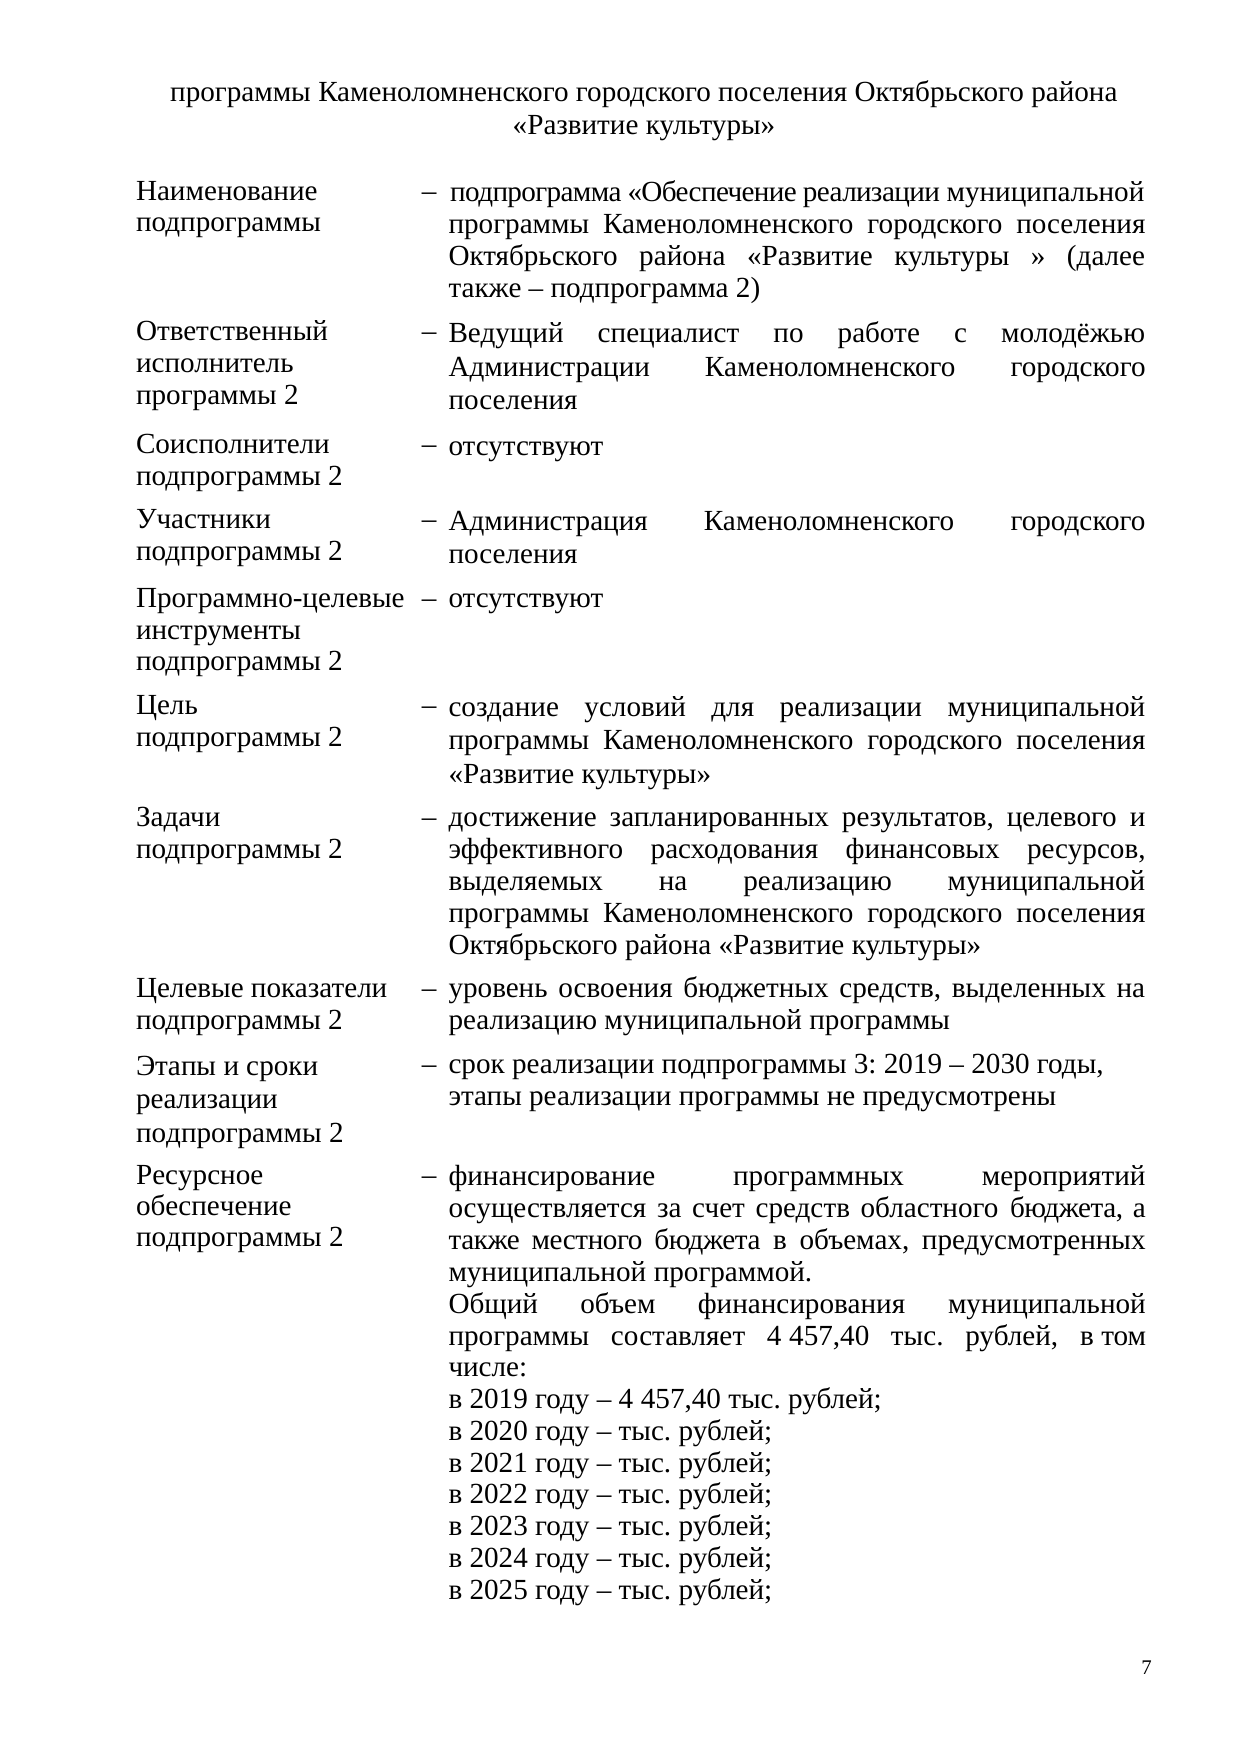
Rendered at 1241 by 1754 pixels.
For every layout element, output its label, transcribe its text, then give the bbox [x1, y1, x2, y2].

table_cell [445, 1160, 1149, 1617]
table_cell достижение запланированных результатов, целевого и эффективного расходования финансовых ресурсов, выделяемых на реализацию муниципальной программы Каменоломненского городского поселения Октябрьского района «Развитие культуры» [445, 801, 1149, 972]
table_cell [133, 1160, 412, 1617]
table_cell Ведущий специалист по работе с молодёжью Администрации Каменоломненского городского поселения [445, 315, 1149, 428]
table_cell Целевые показатели подпрограммы 2 [133, 973, 412, 1048]
table_cell Участники подпрограммы 2 [133, 503, 412, 582]
table_cell отсутствуют [445, 428, 1149, 503]
table_header – [413, 175, 445, 315]
table_cell – [413, 973, 445, 1048]
table_cell Ответственный исполнитель программы 2 [133, 315, 412, 428]
table_cell Цель подпрограммы 2 [133, 689, 412, 801]
table_cell – [413, 503, 445, 582]
table_header подпрограмма «Обеспечение реализации муниципальной программы Каменоломненского городского поселения Октябрьского района «Развитие культуры » (далее также – подпрограмма 2) [445, 175, 1149, 315]
table_cell создание условий для реализации муниципальной программы Каменоломненского городского поселения «Развитие культуры» [445, 689, 1149, 801]
table_cell – [413, 582, 445, 689]
table_cell Программно-целевые инструменты подпрограммы 2 [133, 582, 412, 689]
table_cell – [413, 1160, 445, 1617]
table_cell – [413, 1048, 445, 1160]
table_cell уровень освоения бюджетных средств, выделенных на реализацию муниципальной программы [445, 973, 1149, 1048]
table_cell отсутствуют [445, 582, 1149, 689]
table_cell Задачи подпрограммы 2 [133, 801, 412, 972]
table_cell срок реализации подпрограммы 3: 2019 – 2030 годы, этапы реализации программы не предусмотрены [445, 1048, 1149, 1160]
text программы Каменоломненского городского поселения Октябрьского района «Развитие культуры» [136, 74, 1152, 141]
table_cell Этапы и сроки реализации подпрограммы 2 [133, 1048, 412, 1160]
table_cell – [413, 315, 445, 428]
table_header Наименование подпрограммы [133, 175, 412, 315]
table_cell Соисполнители подпрограммы 2 [133, 428, 412, 503]
table_cell – [413, 689, 445, 801]
table_cell Администрация Каменоломненского городского поселения [445, 503, 1149, 582]
table_cell – [413, 428, 445, 503]
table_cell – [413, 801, 445, 972]
